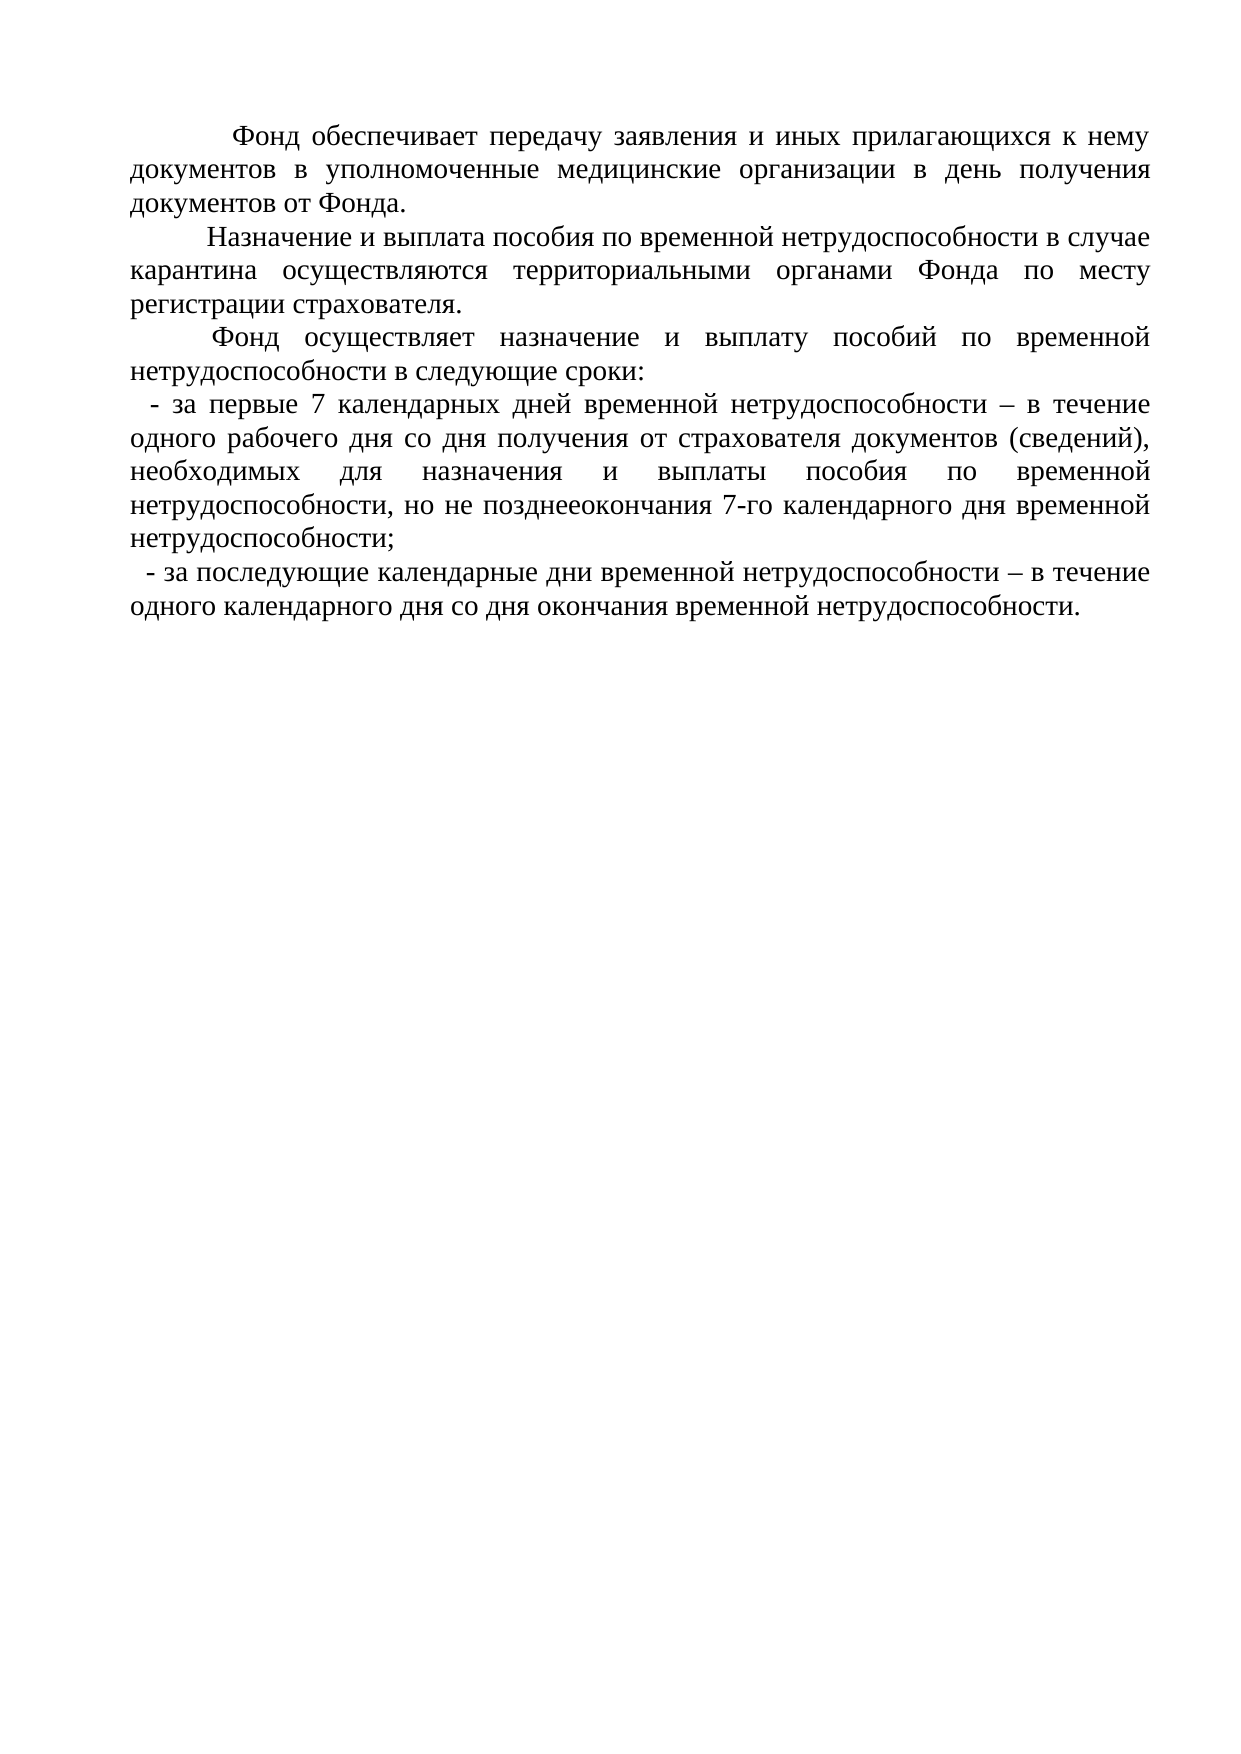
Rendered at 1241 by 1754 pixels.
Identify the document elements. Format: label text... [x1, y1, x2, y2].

text - за первые 7 календарных дней временной нетрудоспособности – в течение одного рабочего дня со дня получения от страхователя документов (сведений), необходимых для назначения и выплаты пособия по временной нетрудоспособности, но не позднееокончания 7-го календарного дня временной нетрудоспособности; [130, 386, 1152, 554]
text - за последующие календарные дни временной нетрудоспособности – в течение одного календарного дня со дня окончания временной нетрудоспособности. [130, 554, 1152, 621]
text Фонд обеспечивает передачу заявления и иных прилагающихся к нему документов в уполномоченные медицинские организации в день получения документов от Фонда. [130, 118, 1152, 219]
text Назначение и выплата пособия по временной нетрудоспособности в случае карантина осуществляются территориальными органами Фонда по месту регистрации страхователя. [130, 219, 1152, 319]
text Фонд осуществляет назначение и выплату пособий по временной нетрудоспособности в следующие сроки: [130, 319, 1152, 386]
